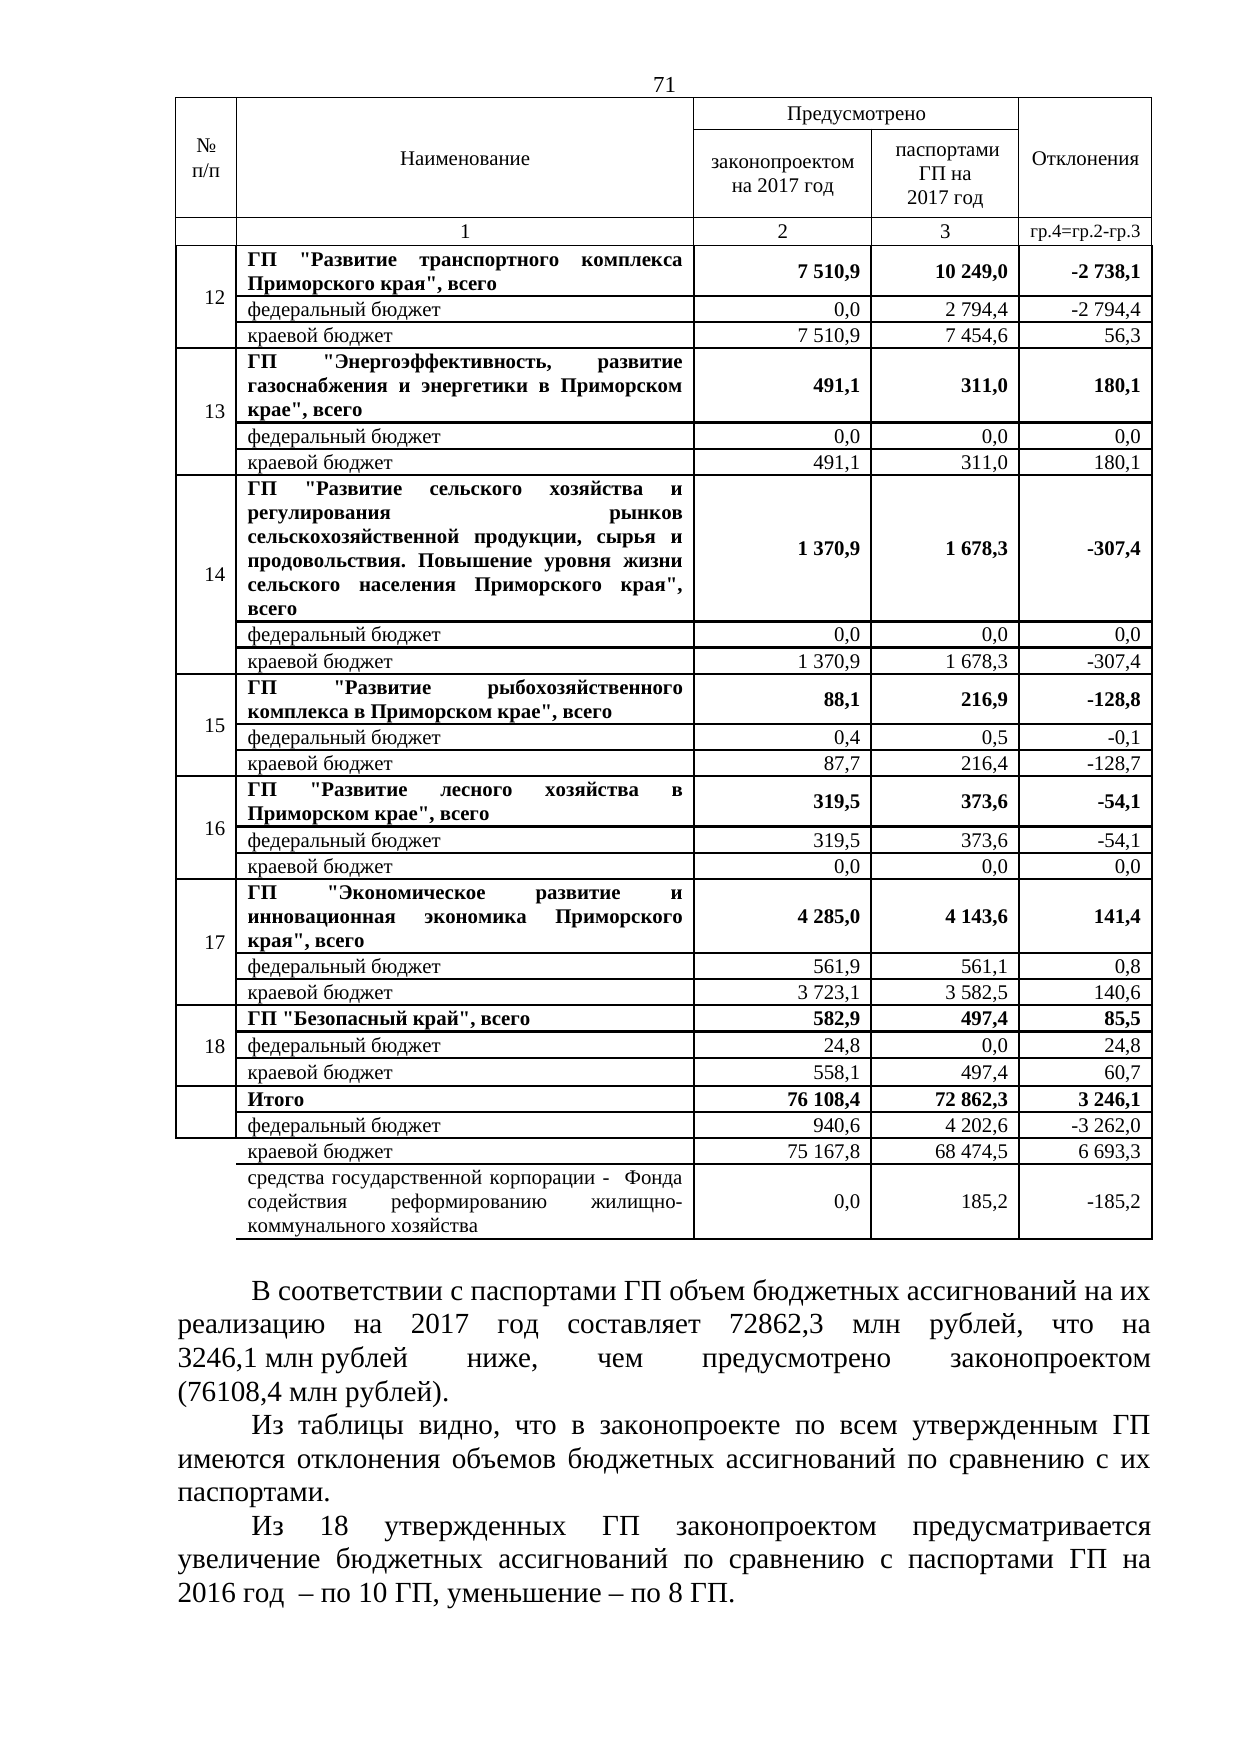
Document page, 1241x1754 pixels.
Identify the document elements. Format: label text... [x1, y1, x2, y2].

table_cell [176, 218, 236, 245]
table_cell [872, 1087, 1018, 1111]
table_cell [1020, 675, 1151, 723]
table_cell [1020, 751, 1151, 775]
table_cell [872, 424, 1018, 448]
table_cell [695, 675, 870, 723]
text Из 18 утвержденных ГП законопроектом предусматривается увеличение бюджетных ассигнований по сравнению с паспортами ГП на 2016 год – по 10 ГП, уменьшение – по 8 ГП. [177, 1508, 1152, 1608]
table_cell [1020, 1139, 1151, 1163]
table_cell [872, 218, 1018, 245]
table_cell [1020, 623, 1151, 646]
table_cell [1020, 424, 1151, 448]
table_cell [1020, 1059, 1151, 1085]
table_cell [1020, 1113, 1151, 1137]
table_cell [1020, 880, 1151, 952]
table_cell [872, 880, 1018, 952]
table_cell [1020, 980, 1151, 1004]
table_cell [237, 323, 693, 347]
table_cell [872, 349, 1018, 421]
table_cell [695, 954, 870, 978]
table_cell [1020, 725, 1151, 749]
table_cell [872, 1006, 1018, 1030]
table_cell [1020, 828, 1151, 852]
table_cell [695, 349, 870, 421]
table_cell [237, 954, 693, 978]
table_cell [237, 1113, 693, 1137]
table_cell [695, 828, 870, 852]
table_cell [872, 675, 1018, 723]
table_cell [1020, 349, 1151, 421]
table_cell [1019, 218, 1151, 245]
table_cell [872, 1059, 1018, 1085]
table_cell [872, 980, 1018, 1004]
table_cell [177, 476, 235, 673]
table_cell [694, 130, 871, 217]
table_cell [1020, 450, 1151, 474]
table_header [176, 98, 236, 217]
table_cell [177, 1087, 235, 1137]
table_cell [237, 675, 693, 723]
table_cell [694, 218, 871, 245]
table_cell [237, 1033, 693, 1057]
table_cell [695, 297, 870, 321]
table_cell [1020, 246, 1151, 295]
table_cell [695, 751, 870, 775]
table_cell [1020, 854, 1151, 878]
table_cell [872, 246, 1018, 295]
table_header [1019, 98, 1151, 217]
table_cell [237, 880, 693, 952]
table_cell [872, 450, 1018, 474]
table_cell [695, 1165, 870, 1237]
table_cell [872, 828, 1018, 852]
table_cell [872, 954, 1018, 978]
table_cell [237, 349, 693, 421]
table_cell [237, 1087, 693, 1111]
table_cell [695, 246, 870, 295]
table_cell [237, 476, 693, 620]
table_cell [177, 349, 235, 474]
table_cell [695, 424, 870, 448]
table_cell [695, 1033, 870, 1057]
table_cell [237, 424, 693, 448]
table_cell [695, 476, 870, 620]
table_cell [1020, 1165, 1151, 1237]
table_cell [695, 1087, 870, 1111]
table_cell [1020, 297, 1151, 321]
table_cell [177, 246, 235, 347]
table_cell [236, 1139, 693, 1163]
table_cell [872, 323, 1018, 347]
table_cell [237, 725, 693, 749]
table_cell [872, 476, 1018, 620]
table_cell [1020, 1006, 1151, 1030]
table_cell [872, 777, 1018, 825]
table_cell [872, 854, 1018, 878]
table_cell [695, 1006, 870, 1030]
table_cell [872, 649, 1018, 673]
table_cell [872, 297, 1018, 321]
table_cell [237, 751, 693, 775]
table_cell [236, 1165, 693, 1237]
text В соответствии с паспортами ГП объем бюджетных ассигнований на их реализацию на 2017 год составляет 72862,3 млн рублей, что на 3246,1 млн рублей ниже, чем предусмотрено законопроектом (76108,4 млн рублей). [177, 1273, 1152, 1407]
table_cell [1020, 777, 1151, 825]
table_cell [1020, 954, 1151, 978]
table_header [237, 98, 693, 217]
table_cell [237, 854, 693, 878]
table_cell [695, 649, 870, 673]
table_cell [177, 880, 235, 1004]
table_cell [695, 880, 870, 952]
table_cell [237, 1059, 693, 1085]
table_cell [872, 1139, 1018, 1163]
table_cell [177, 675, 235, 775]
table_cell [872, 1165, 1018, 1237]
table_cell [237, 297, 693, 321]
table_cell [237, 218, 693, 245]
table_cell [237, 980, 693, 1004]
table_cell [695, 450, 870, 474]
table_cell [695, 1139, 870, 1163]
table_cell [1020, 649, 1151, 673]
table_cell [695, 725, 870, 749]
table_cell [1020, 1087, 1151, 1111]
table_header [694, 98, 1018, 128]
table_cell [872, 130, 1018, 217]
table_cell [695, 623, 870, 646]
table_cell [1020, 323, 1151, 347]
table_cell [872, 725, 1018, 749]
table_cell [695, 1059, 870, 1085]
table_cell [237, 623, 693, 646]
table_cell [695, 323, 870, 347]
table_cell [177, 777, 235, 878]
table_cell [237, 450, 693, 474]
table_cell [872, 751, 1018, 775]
text Из таблицы видно, что в законопроекте по всем утвержденным ГП имеются отклонения объемов бюджетных ассигнований по сравнению с их паспортами. [177, 1407, 1152, 1508]
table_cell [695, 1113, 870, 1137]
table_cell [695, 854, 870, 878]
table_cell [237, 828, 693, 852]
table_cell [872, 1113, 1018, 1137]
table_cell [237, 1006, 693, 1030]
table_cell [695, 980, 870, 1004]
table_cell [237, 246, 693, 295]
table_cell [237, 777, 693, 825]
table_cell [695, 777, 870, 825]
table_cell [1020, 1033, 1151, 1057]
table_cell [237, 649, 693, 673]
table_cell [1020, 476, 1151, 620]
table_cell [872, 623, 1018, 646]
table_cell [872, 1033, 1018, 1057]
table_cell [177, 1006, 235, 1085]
